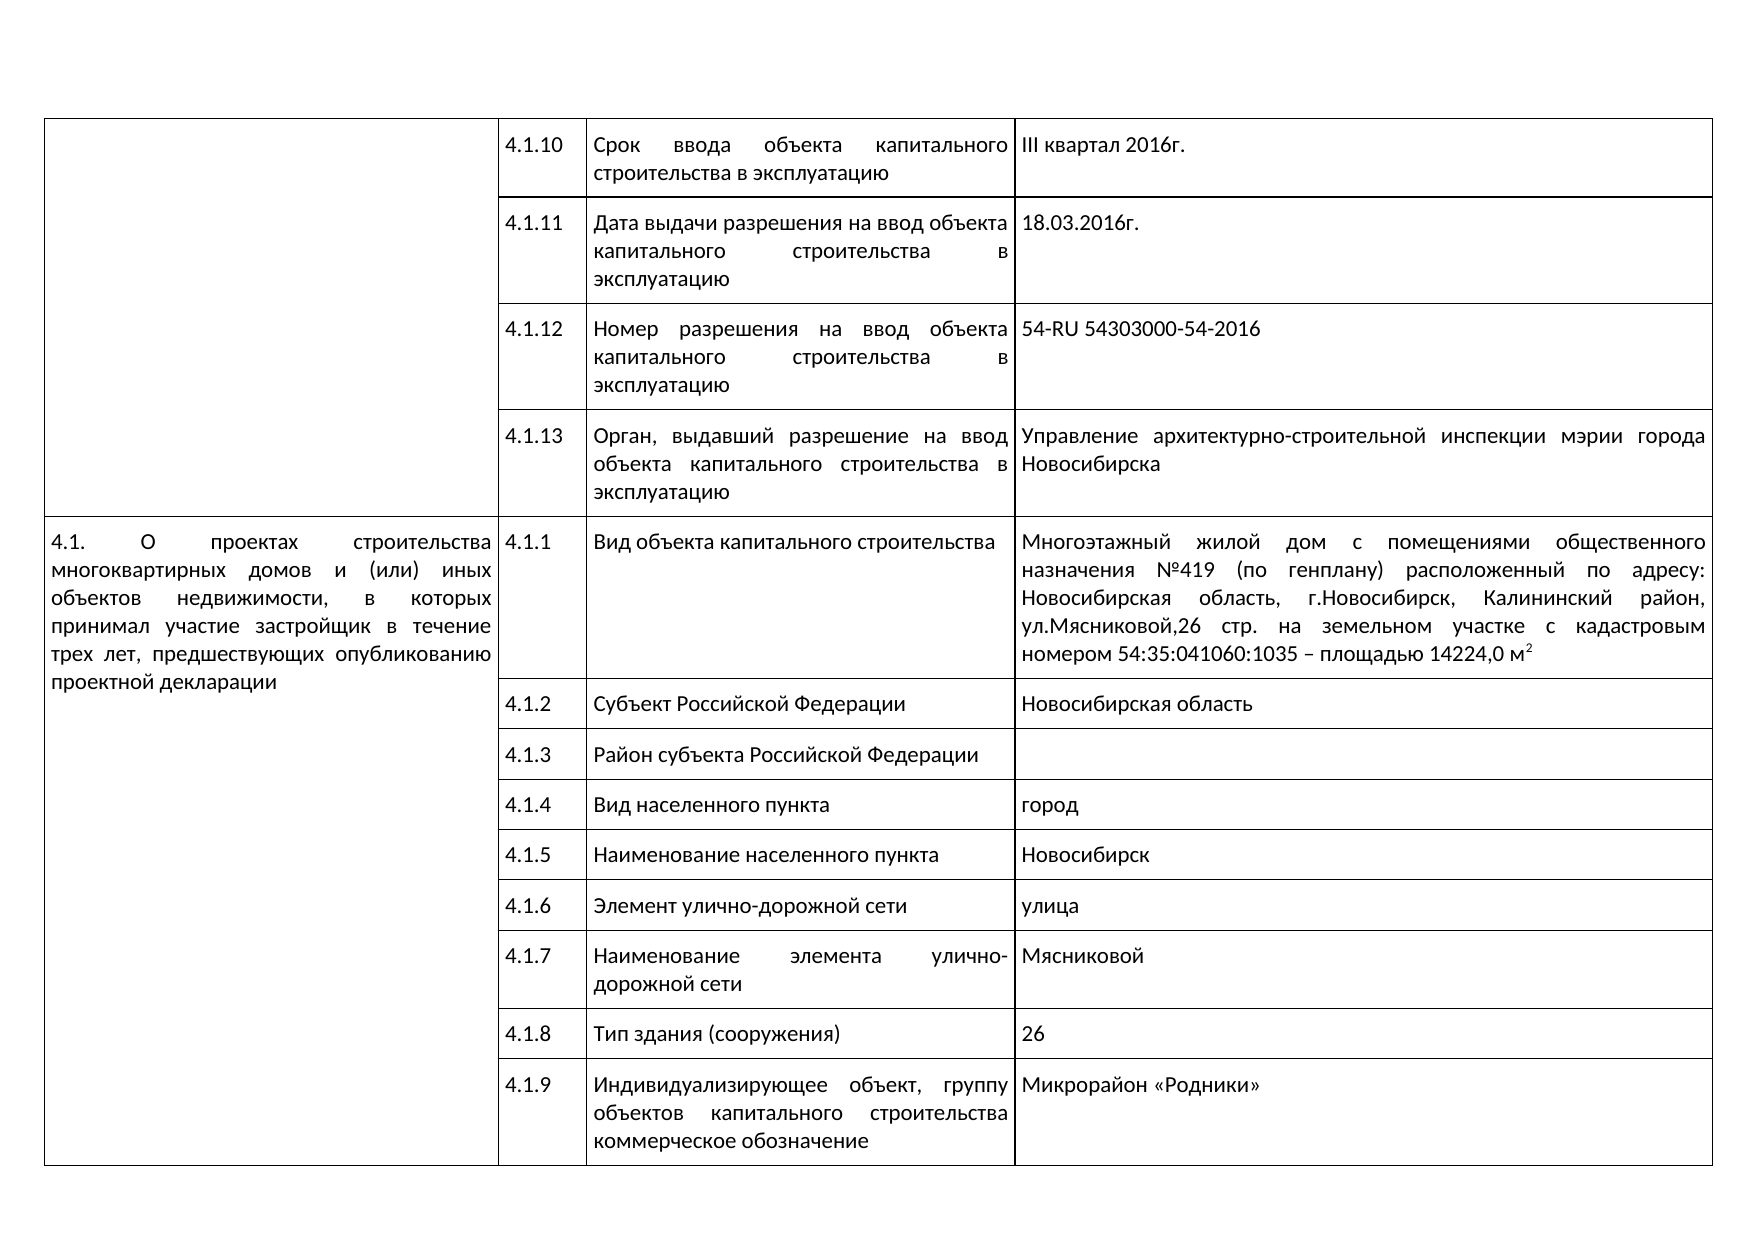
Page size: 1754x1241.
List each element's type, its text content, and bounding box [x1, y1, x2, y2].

table_cell 4.1.12 [499, 304, 586, 409]
table_cell 4.1.6 [499, 880, 586, 929]
table_cell 4.1. О проектах строительства многоквартирных домов и (или) иных объектов недвижимости, в которых принимал участие застройщик в течение трех лет, предшествующих опубликованию проектной декларации [45, 517, 498, 1164]
table_cell Новосибирская область [1016, 679, 1712, 728]
table_cell Многоэтажный жилой дом c помещениями общественного назначения №419 (по генплану) расположенный по адресу: Новосибирская область, г.Новосибирск, Калининский район, ул.Мясниковой,26 стр. на земельном участке с кадастровым номером 54:35:041060:1035 – площадью 14224,0 м2 [1016, 517, 1712, 678]
table_cell 4.1.10 [499, 119, 586, 196]
table_cell 4.1.2 [499, 679, 586, 728]
table_cell 18.03.2016г. [1016, 198, 1712, 303]
table_cell III квартал 2016г. [1016, 119, 1712, 196]
table_cell 4.1.5 [499, 830, 586, 879]
table_cell город [1016, 780, 1712, 829]
table_cell 54-RU 54303000-54-2016 [1016, 304, 1712, 409]
table_cell Индивидуализирующее объект, группу объектов капитального строительства коммерческое обозначение [587, 1059, 1014, 1164]
table_cell Тип здания (сооружения) [587, 1009, 1014, 1058]
table_cell Новосибирск [1016, 830, 1712, 879]
table_cell Мясниковой [1016, 931, 1712, 1008]
table_cell Элемент улично-дорожной сети [587, 880, 1014, 929]
table_cell 4.1.3 [499, 729, 586, 778]
table_cell 4.1.8 [499, 1009, 586, 1058]
table_cell 4.1.4 [499, 780, 586, 829]
table_cell Управление архитектурно-строительной инспекции мэрии города Новосибирска [1016, 410, 1712, 516]
table_cell 4.1.13 [499, 410, 586, 516]
table_cell 4.1.11 [499, 198, 586, 303]
table_cell Дата выдачи разрешения на ввод объекта капитального строительства в эксплуатацию [587, 198, 1014, 303]
table_cell 4.1.1 [499, 517, 586, 678]
table_cell Номер разрешения на ввод объекта капитального строительства в эксплуатацию [587, 304, 1014, 409]
table_cell 4.1.7 [499, 931, 586, 1008]
table_cell Наименование населенного пункта [587, 830, 1014, 879]
table_cell [1016, 729, 1712, 778]
table_cell Микрорайон «Родники» [1016, 1059, 1712, 1164]
table_cell 26 [1016, 1009, 1712, 1058]
table_cell улица [1016, 880, 1712, 929]
table_cell Субъект Российской Федерации [587, 679, 1014, 728]
table_cell Срок ввода объекта капитального строительства в эксплуатацию [587, 119, 1014, 196]
table_cell Наименование элемента улично-дорожной сети [587, 931, 1014, 1008]
table_cell Район субъекта Российской Федерации [587, 729, 1014, 778]
table_cell Вид объекта капитального строительства [587, 517, 1014, 678]
table_cell Орган, выдавший разрешение на ввод объекта капитального строительства в эксплуатацию [587, 410, 1014, 516]
table_cell 4.1.9 [499, 1059, 586, 1164]
table_cell Вид населенного пункта [587, 780, 1014, 829]
